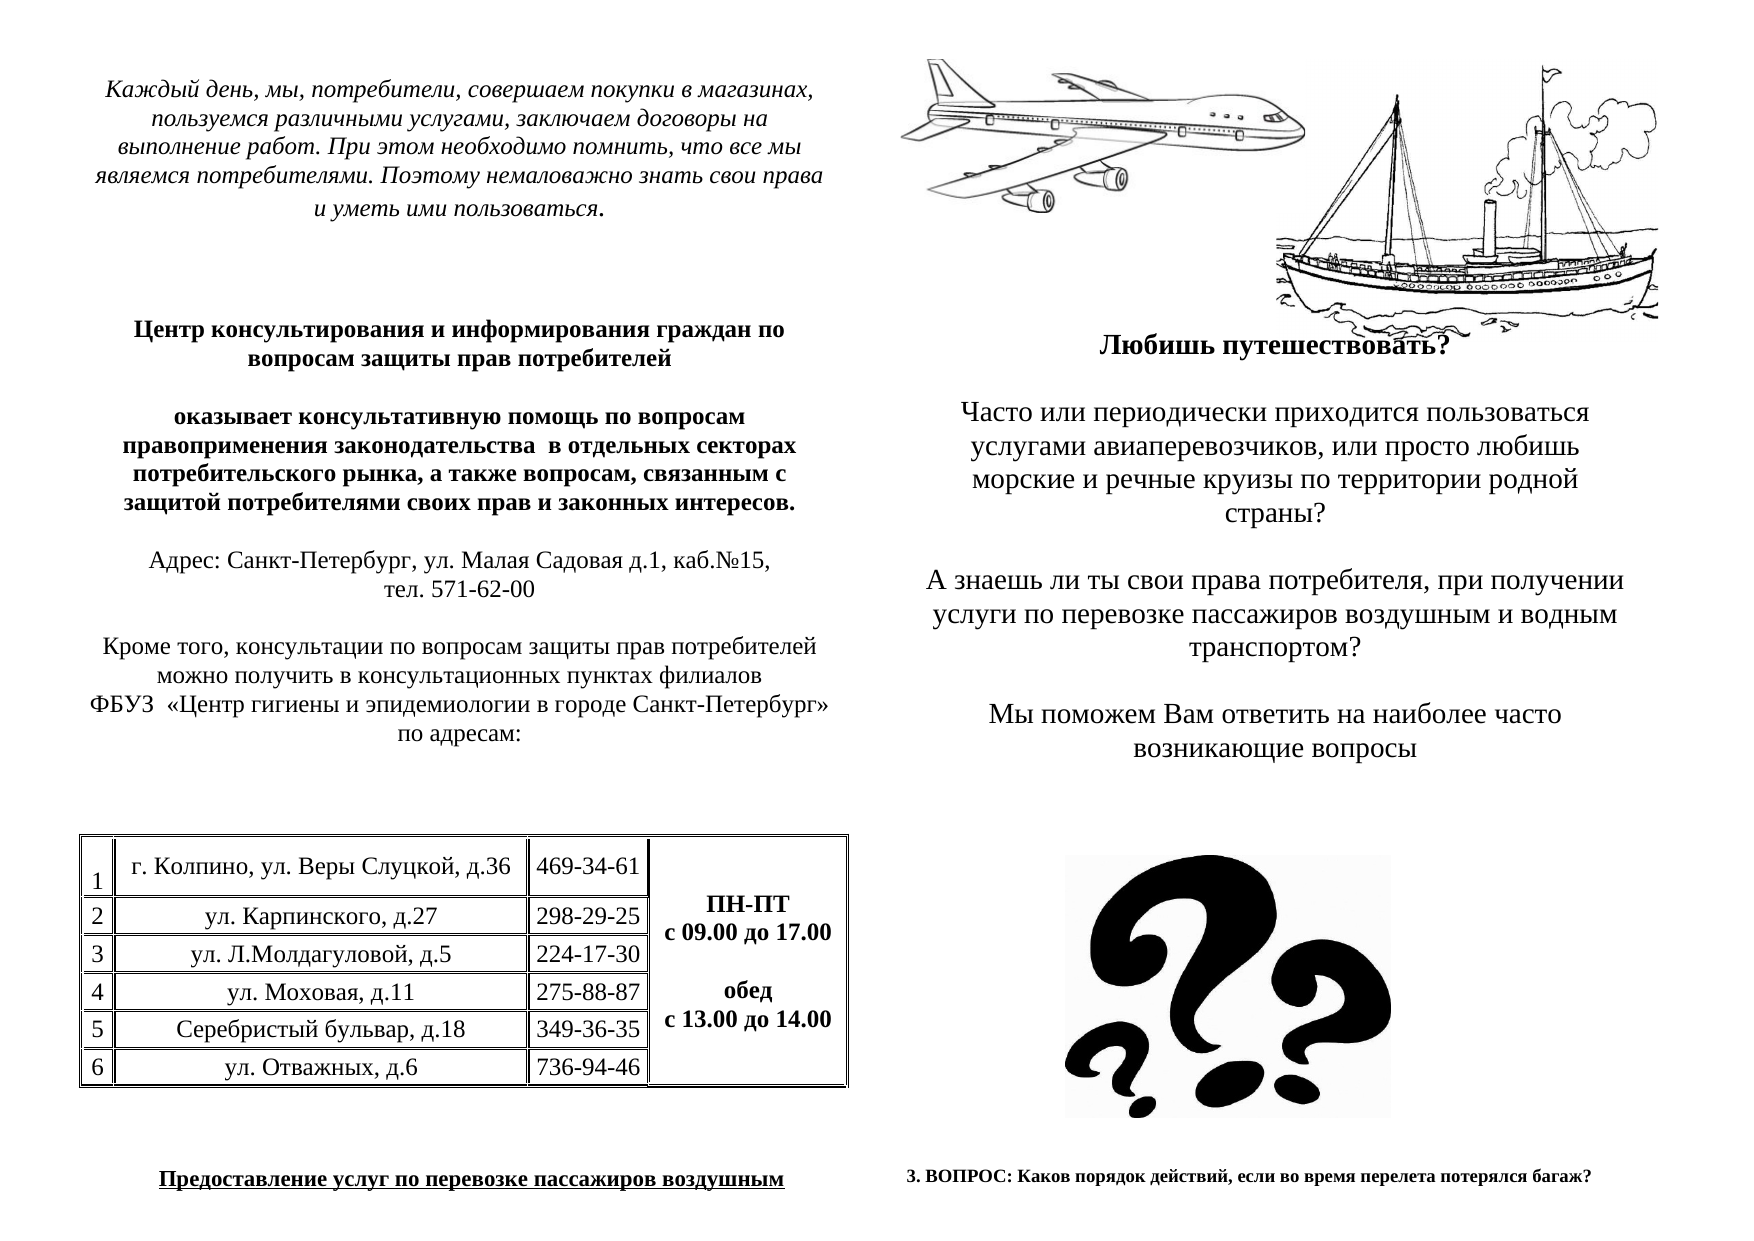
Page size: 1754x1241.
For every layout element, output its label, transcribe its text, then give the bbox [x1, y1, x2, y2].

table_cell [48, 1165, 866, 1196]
table_header Любишь путешествовать? Часто или периодически приходится пользоваться услугами авиаперевозчиков, или просто любишь морские и речные круизы по территории родной страны? А знаешь ли ты свои права потребителя, при получении услуги по перевозке пассажиров воздушным и водным транспортом? Мы поможем Вам ответить на наиболее часто возникающие вопросы [866, 59, 1684, 1165]
table_header Каждый день, мы, потребители, совершаем покупки в магазинах, пользуемся различными услугами, заключаем договоры на выполнение работ. При этом необходимо помнить, что все мы являемся потребителями. Поэтому немаловажно знать свои права и уметь ими пользоваться. Центр консультирования и информирования граждан по вопросам защиты прав потребителей оказывает консультативную помощь по вопросам правоприменения законодательства в отдельных секторах потребительского рынка, а также вопросам, связанным с защитой потребителями своих прав и законных интересов. Адрес: Санкт-Петербург, ул. Малая Садовая д.1, каб.№15, тел. 571-62-00 Кроме того, консультации по вопросам защиты прав потребителей можно получить в консультационных пунктах филиалов ФБУЗ «Центр гигиены и эпидемиологии в городе Санкт-Петербург» по адресам: [48, 59, 866, 1165]
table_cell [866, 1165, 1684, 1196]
picture [900, 59, 1306, 213]
